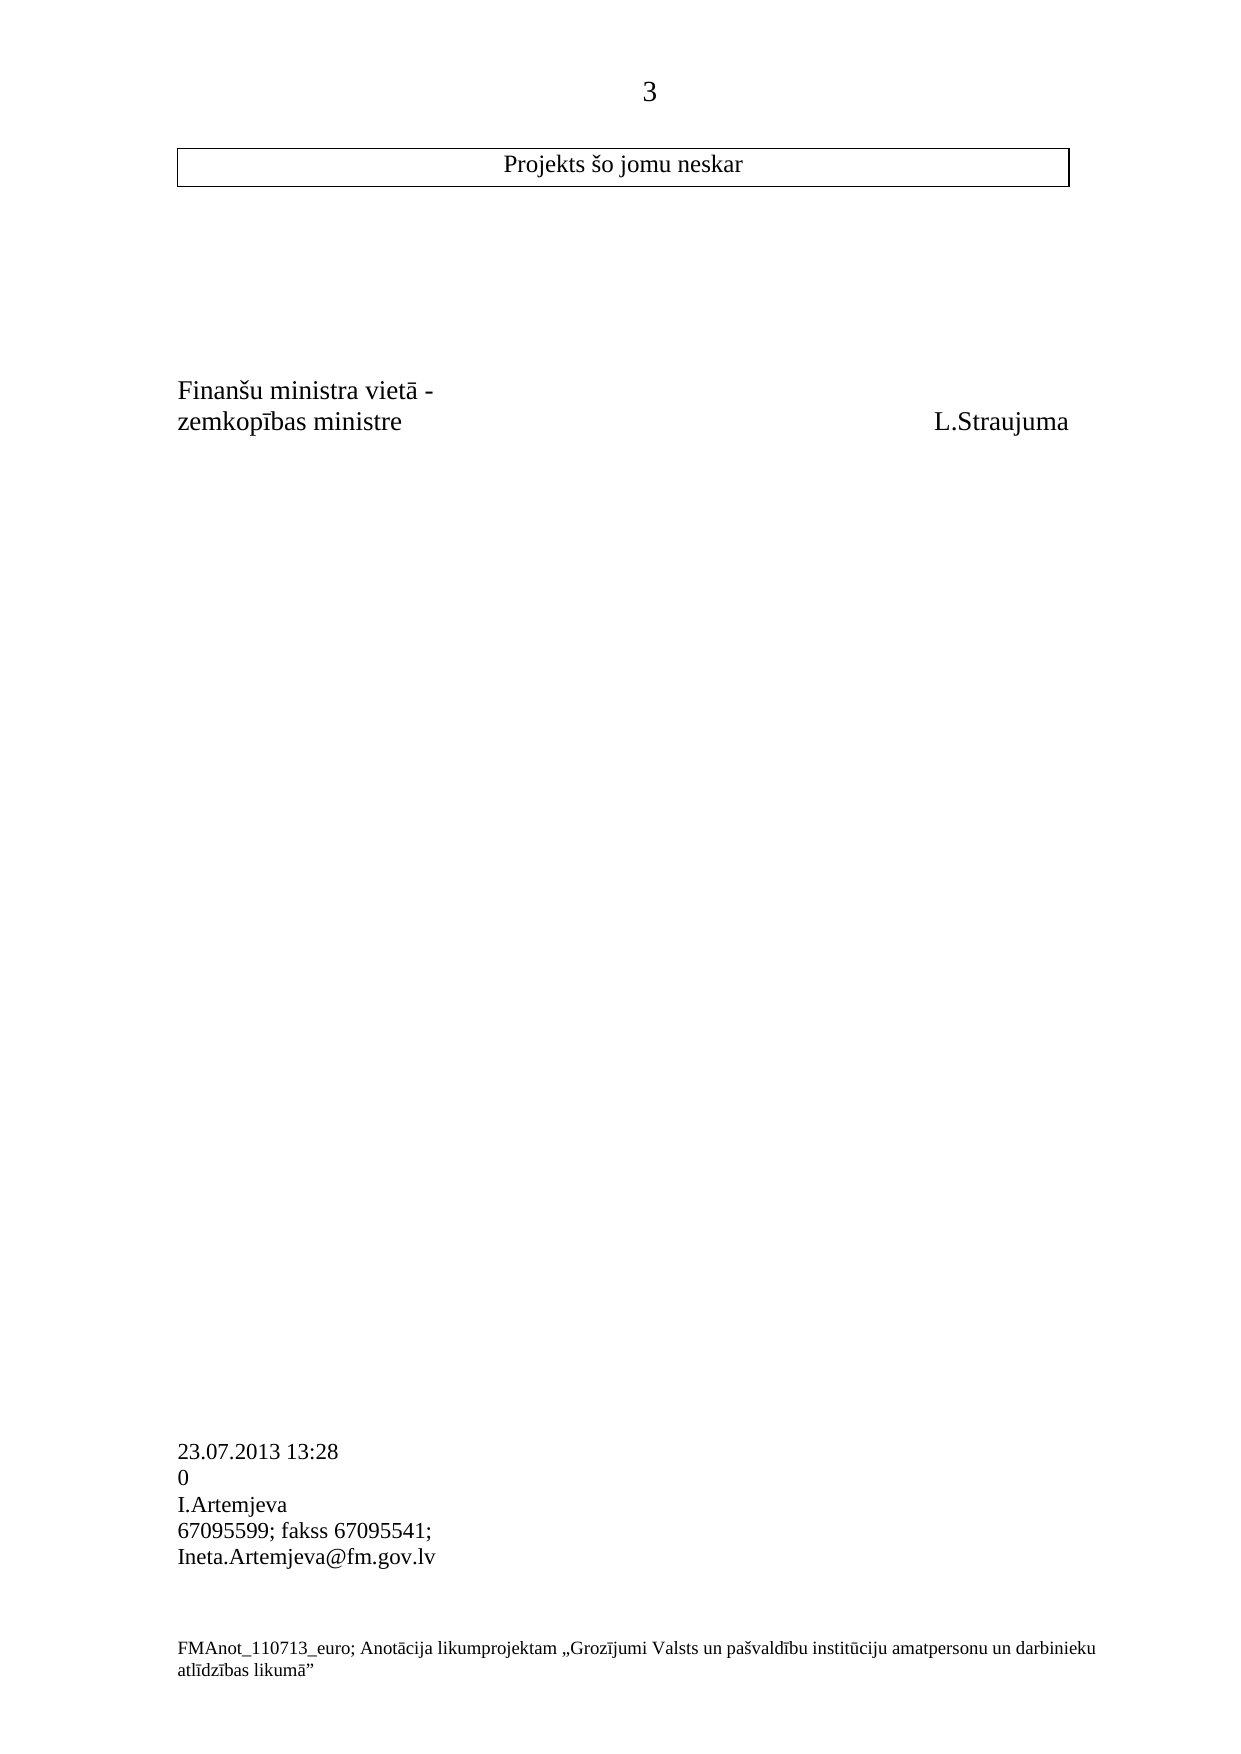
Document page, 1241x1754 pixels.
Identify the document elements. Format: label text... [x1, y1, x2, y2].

text I.Artemjeva [177, 1491, 1122, 1517]
text zemkopības ministre L.Straujuma [177, 405, 1122, 436]
text 23.07.2013 13:28 [177, 1438, 1122, 1464]
text 558 [177, 1464, 1122, 1491]
text Ineta.Artemjeva@fm.gov.lv [177, 1543, 1122, 1570]
text Finanšu ministra vietā - [177, 374, 1122, 405]
table_cell Projekts šo jomu neskar [178, 149, 1068, 186]
text 67095599; fakss 67095541; [177, 1517, 1122, 1543]
